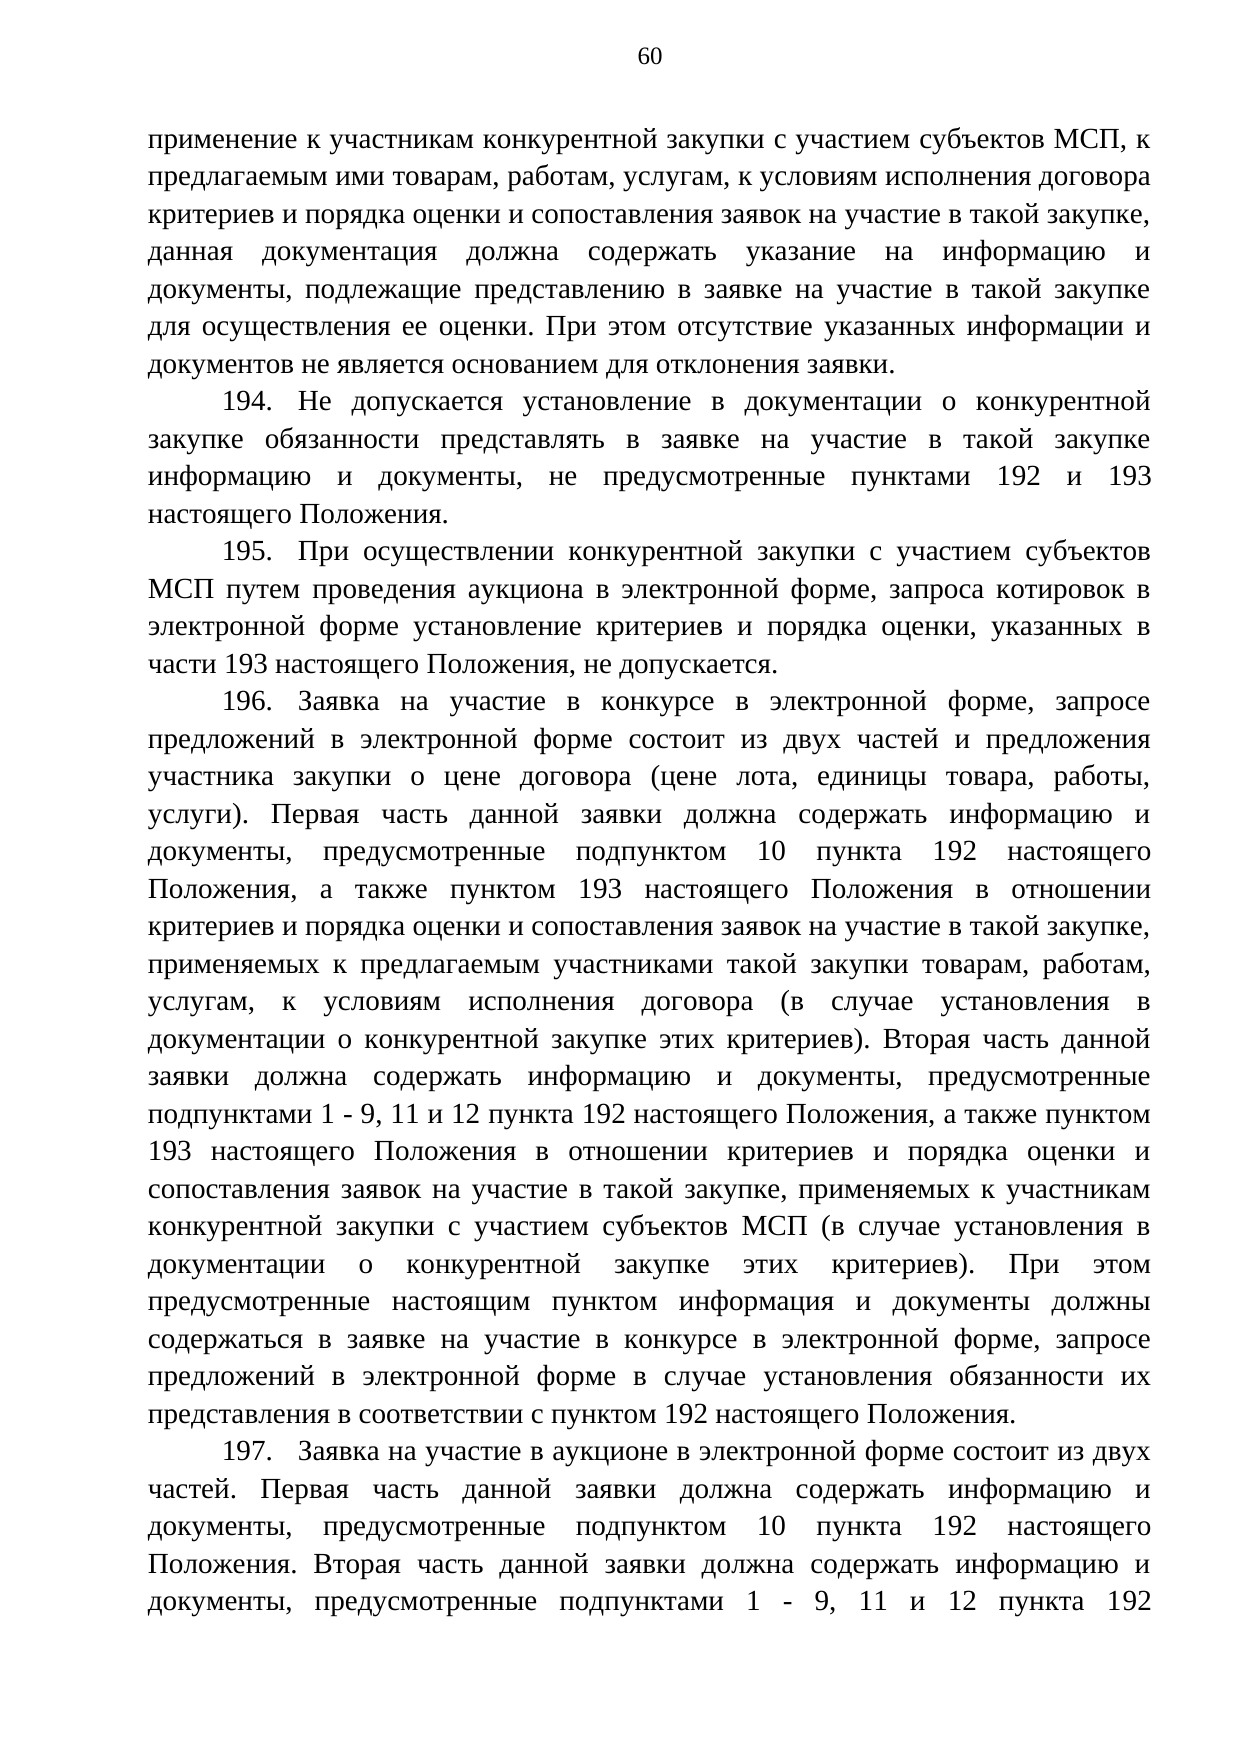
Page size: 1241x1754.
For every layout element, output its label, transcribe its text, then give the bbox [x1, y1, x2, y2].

list Заявка на участие в конкурсе в электронной форме, запросе предложений в электронной форме состоит из двух частей и предложения участника закупки о цене договора (цене лота, единицы товара, работы, услуги). Первая часть данной заявки должна содержать информацию и документы, предусмотренные подпунктом 10 пункта 192 настоящего Положения, а также пунктом 193 настоящего Положения в отношении критериев и порядка оценки и сопоставления заявок на участие в такой закупке, применяемых к предлагаемым участниками такой закупки товарам, работам, услугам, к условиям исполнения договора (в случае установления в документации о конкурентной закупке этих критериев). Вторая часть данной заявки должна содержать информацию и документы, предусмотренные подпунктами 1 - 9, 11 и 12 пункта 192 настоящего Положения, а также пунктом 193 настоящего Положения в отношении критериев и порядка оценки и сопоставления заявок на участие в такой закупке, применяемых к участникам конкурентной закупки с участием субъектов МСП (в случае установления в документации о конкурентной закупке этих критериев). При этом предусмотренные настоящим пунктом информация и документы должны содержаться в заявке на участие в конкурсе в электронной форме, запросе предложений в электронной форме в случае установления обязанности их представления в соответствии с пунктом 192 настоящего Положения. [148, 681, 1152, 1431]
list При осуществлении конкурентной закупки с участием субъектов МСП путем проведения аукциона в электронной форме, запроса котировок в электронной форме установление критериев и порядка оценки, указанных в части 193 настоящего Положения, не допускается. [148, 531, 1152, 681]
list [148, 118, 1152, 381]
list Не допускается установление в документации о конкурентной закупке обязанности представлять в заявке на участие в такой закупке информацию и документы, не предусмотренные пунктами 192 и 193 настоящего Положения. [148, 381, 1152, 531]
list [148, 1431, 1152, 1618]
